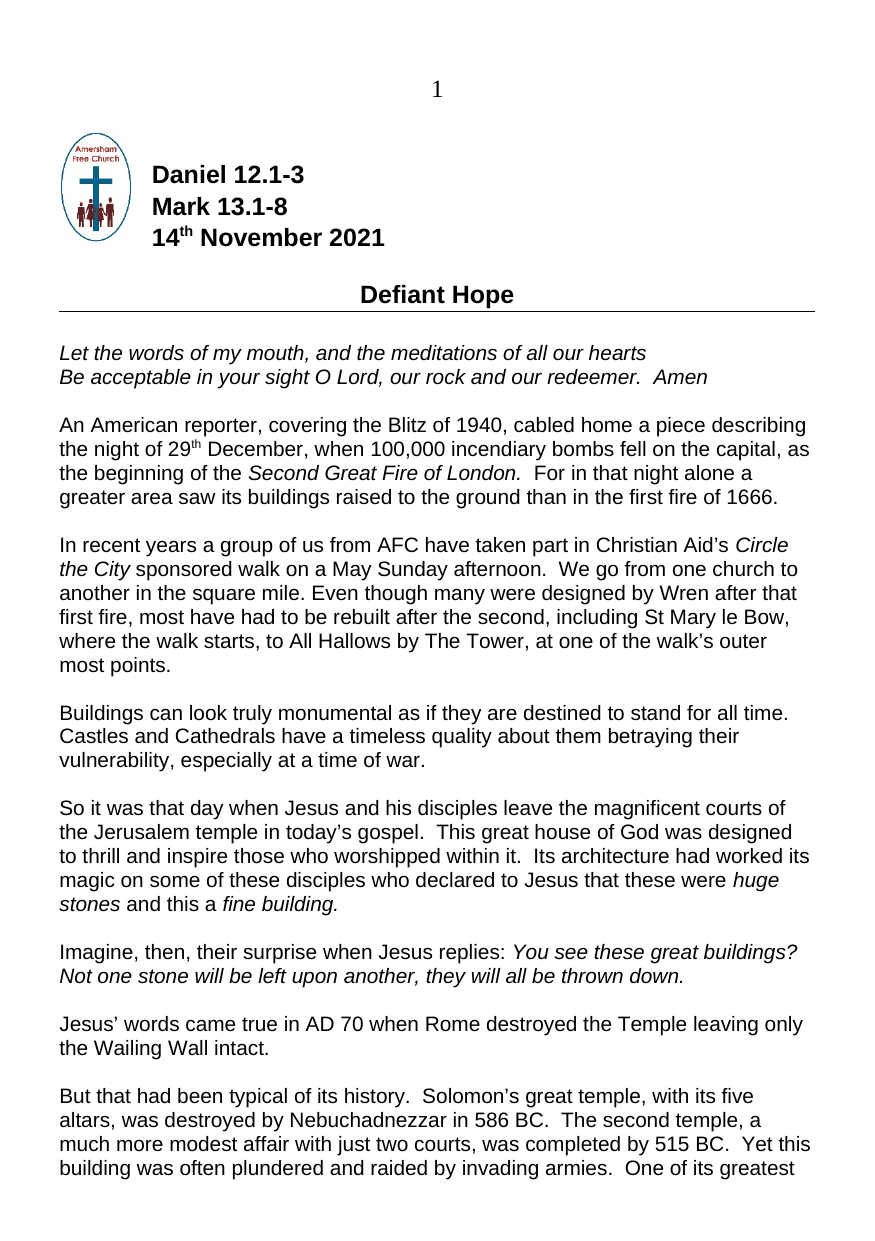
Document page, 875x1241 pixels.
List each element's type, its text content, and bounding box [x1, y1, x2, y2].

picture [59, 131, 133, 243]
subtitle Defiant Hope [59, 280, 815, 311]
text Daniel 12.1-3 Mark 13.1-8 14th November 2021 [59, 103, 815, 280]
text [59, 312, 815, 1179]
